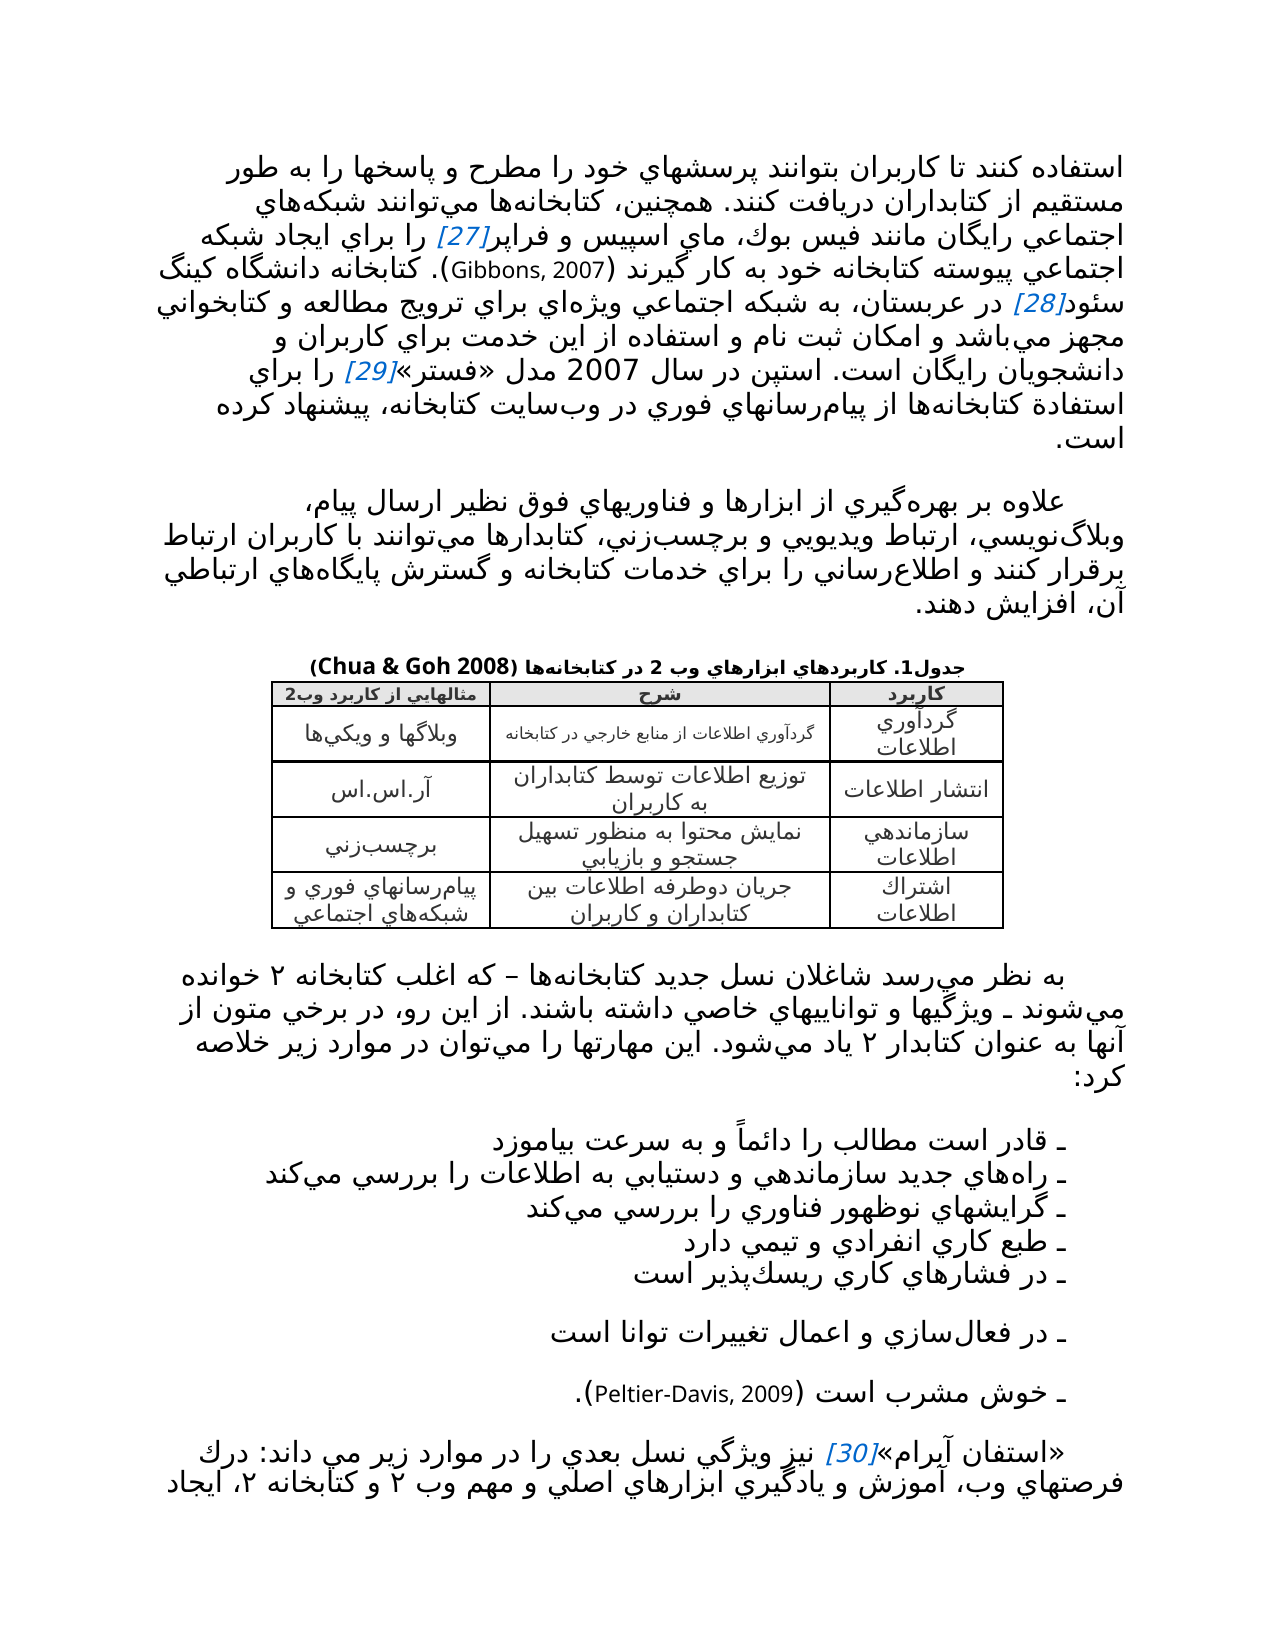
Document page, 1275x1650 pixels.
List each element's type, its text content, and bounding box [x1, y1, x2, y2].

text به نظر مي‌رسد شاغلان نسل جديد كتابخانه‌ها – كه اغلب كتابخانه ۲ خوانده مي‌شوند ـ ويژگيها و تواناييهاي خاصي داشته باشند. از اين رو، در برخي متون از آنها به عنوان كتابدار ۲ ياد مي‌شود. اين مهارتها را مي‌توان در موارد زير خلاصه كرد: [150, 958, 1125, 1094]
text ـ در فعال‌سازي و اعمال تغييرات توانا است [150, 1318, 1125, 1349]
text ـ راه‌هاي جديد سازماندهي و دستيابي به اطلاعات را بررسي مي‌كند [150, 1157, 1125, 1191]
table_header مثالهايي از كاربرد وب2 [273, 683, 489, 705]
table_cell جريان دوطرفه اطلاعات بين كتابداران و كاربران [491, 873, 829, 927]
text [150, 1438, 1125, 1499]
table_cell پيام‌‌رسانهاي فوري و شبكه‌هاي اجتماعي [273, 873, 489, 927]
table_cell آر.اس.اس [273, 763, 489, 816]
table_cell برچسب‌زني [273, 818, 489, 871]
table_cell نمايش محتوا به منظور تسهيل جستجو و بازيابي [491, 818, 829, 871]
text ـ خوش مشرب است (Peltier-Davis, 2009). [150, 1378, 1125, 1409]
table_cell اشتراك اطلاعات [831, 873, 1002, 927]
table_cell سازماندهي اطلاعات [831, 818, 1002, 871]
table_cell توزيع اطلاعات توسط كتابداران به كاربران [491, 763, 829, 816]
table_cell وبلاگها‌ و ويكي‌ها [273, 707, 489, 760]
text جدول1. كاربردهاي ابزارهاي وب 2 در كتابخانه‌ها (Chua & Goh 2008) [150, 650, 1125, 681]
table_cell گردآوري اطلاعات از منابع خارجي در كتابخانه [491, 707, 829, 760]
text ـ طبع كاري انفرادي و تيمي دارد [150, 1225, 1125, 1259]
table_header كاربرد [831, 683, 1002, 705]
table_header شرح [491, 683, 829, 705]
table_cell انتشار اطلاعات [831, 763, 1002, 816]
text ـ قادر است مطالب را دائماً و به سرعت بياموزد [150, 1123, 1125, 1157]
text ـ در فشارهاي كاري ريسك‌پذير است [150, 1259, 1125, 1289]
text علاوه بر بهره‌گيري از ابزارها و فناوريهاي فوق نظير ارسال پيام، وبلاگ‌نويسي، ارتباط ويديويي و برچسب‌زني، كتابدارها مي‌توانند با كاربران ارتباط برقرار كنند و اطلاع‌رساني را براي خدمات كتابخانه و گسترش پايگاه‌هاي ارتباطي آن، افزايش دهند. [150, 485, 1125, 621]
table_cell گردآوري اطلاعات [831, 707, 1002, 760]
text ـ گرايشهاي نوظهور فناوري را بررسي مي‌كند [150, 1191, 1125, 1225]
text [150, 150, 1125, 456]
